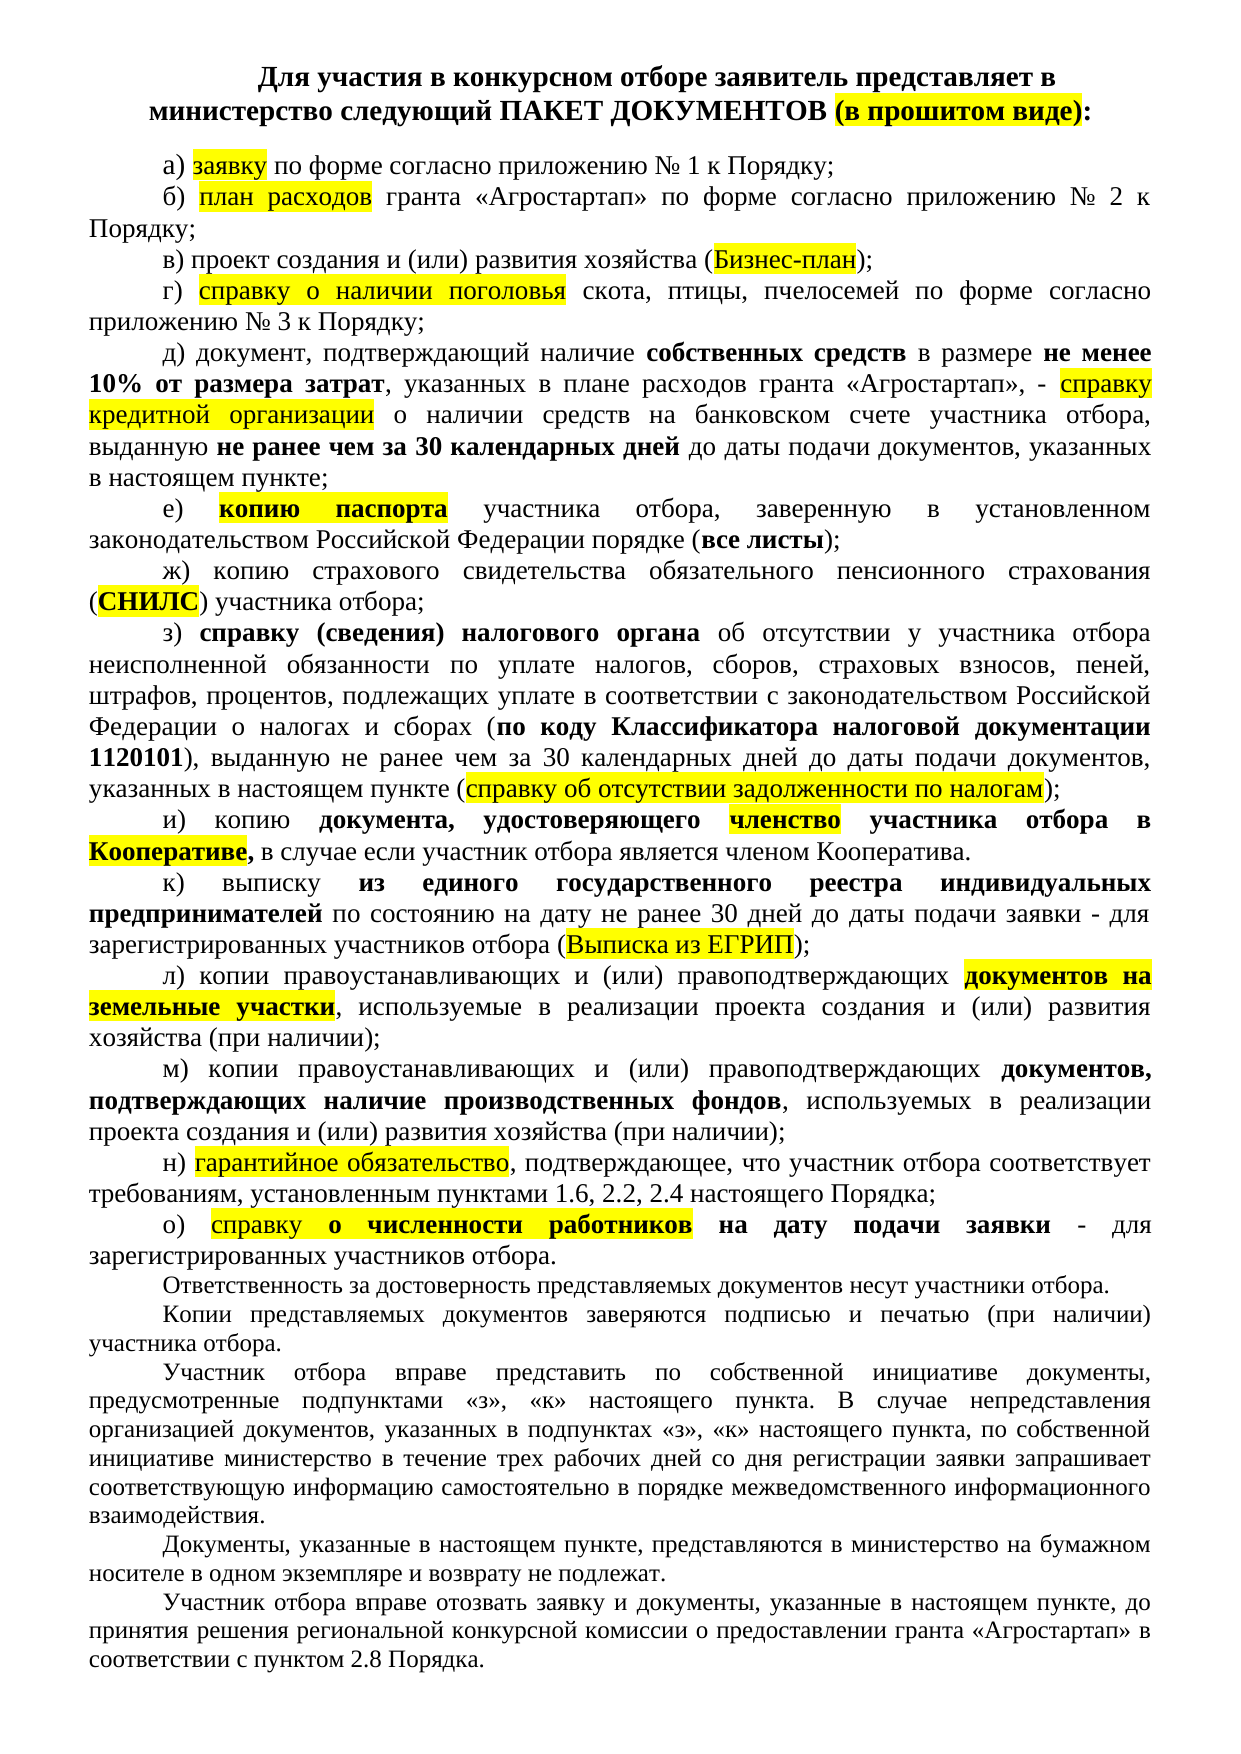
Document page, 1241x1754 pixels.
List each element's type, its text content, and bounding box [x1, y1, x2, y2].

text е) копию паспорта участника отбора, заверенную в установленном законодательством Российской Федерации порядке (все листы); [89, 492, 1152, 554]
text Участник отбора вправе представить по собственной инициативе документы, предусмотренные подпунктами «з», «к» настоящего пункта. В случае непредставления организацией документов, указанных в подпунктах «з», «к» настоящего пункта, по собственной инициативе министерство в течение трех рабочих дней со дня регистрации заявки запрашивает соответствующую информацию самостоятельно в порядке межведомственного информационного взаимодействия. [89, 1357, 1152, 1529]
text в) проект создания и (или) развития хозяйства (Бизнес-план); [856, 243, 1152, 274]
text к) выписку из единого государственного реестра индивидуальных предпринимателей по состоянию на дату не ранее 30 дней до даты подачи заявки - для зарегистрированных участников отбора (Выписка из ЕГРИП); [89, 866, 1152, 959]
text д) документ, подтверждающий наличие собственных средств в размере не менее 10% от размера затрат, указанных в плане расходов гранта «Агростартап», - справку кредитной организации о наличии средств на банковском счете участника отбора, выданную не ранее чем за 30 календарных дней до даты подачи документов, указанных в настоящем пункте; [89, 336, 1152, 492]
text г) справку о наличии поголовья скота, птицы, пчелосемей по форме согласно приложению № 3 к Порядку; [89, 274, 1152, 336]
text н) гарантийное обязательство, подтверждающее, что участник отбора соответствует требованиям, установленным пунктами 1.6, 2.2, 2.4 настоящего Порядка; [89, 1146, 1152, 1208]
text Для участия в конкурсном отборе заявитель представляет в министерство следующий ПАКЕТ ДОКУМЕНТОВ (в прошитом виде): [89, 59, 1152, 126]
text л) копии правоустанавливающих и (или) правоподтверждающих документов на земельные участки, используемые в реализации проекта создания и (или) развития хозяйства (при наличии); [89, 959, 1152, 1053]
text Участник отбора вправе отозвать заявку и документы, указанные в настоящем пункте, до принятия решения региональной конкурсной комиссии о предоставлении гранта «Агростартап» в соответствии с пунктом 2.8 Порядка. [89, 1587, 1152, 1673]
text Документы, указанные в настоящем пункте, представляются в министерство на бумажном носителе в одном экземпляре и возврату не подлежат. [89, 1529, 1152, 1587]
text и) копию документа, удостоверяющего членство участника отбора в Кооперативе, в случае если участник отбора является членом Кооператива. [89, 803, 1152, 866]
text Ответственность за достоверность представляемых документов несут участники отбора. [89, 1271, 1152, 1299]
text в) проект создания и (или) развития хозяйства (Бизнес-план); [89, 243, 714, 274]
text м) копии правоустанавливающих и (или) правоподтверждающих документов, подтверждающих наличие производственных фондов, используемых в реализации проекта создания и (или) развития хозяйства (при наличии); [89, 1053, 1152, 1146]
text а) заявку по форме согласно приложению № 1 к Порядку; [89, 147, 1152, 181]
text ж) копию страхового свидетельства обязательного пенсионного страхования (СНИЛС) участника отбора; [89, 554, 1152, 617]
text Копии представляемых документов заверяются подписью и печатью (при наличии) участника отбора. [89, 1299, 1152, 1357]
text б) план расходов гранта «Агростартап» по форме согласно приложению № 2 к Порядку; [89, 181, 1152, 243]
text о) справку о численности работников на дату подачи заявки - для зарегистрированных участников отбора. [89, 1208, 1152, 1271]
text з) справку (сведения) налогового органа об отсутствии у участника отбора неисполненной обязанности по уплате налогов, сборов, страховых взносов, пеней, штрафов, процентов, подлежащих уплате в соответствии с законодательством Российской Федерации о налогах и сборах (по коду Классификатора налоговой документации 1120101), выданную не ранее чем за 30 календарных дней до даты подачи документов, указанных в настоящем пункте (справку об отсутствии задолженности по налогам); [89, 617, 1152, 803]
